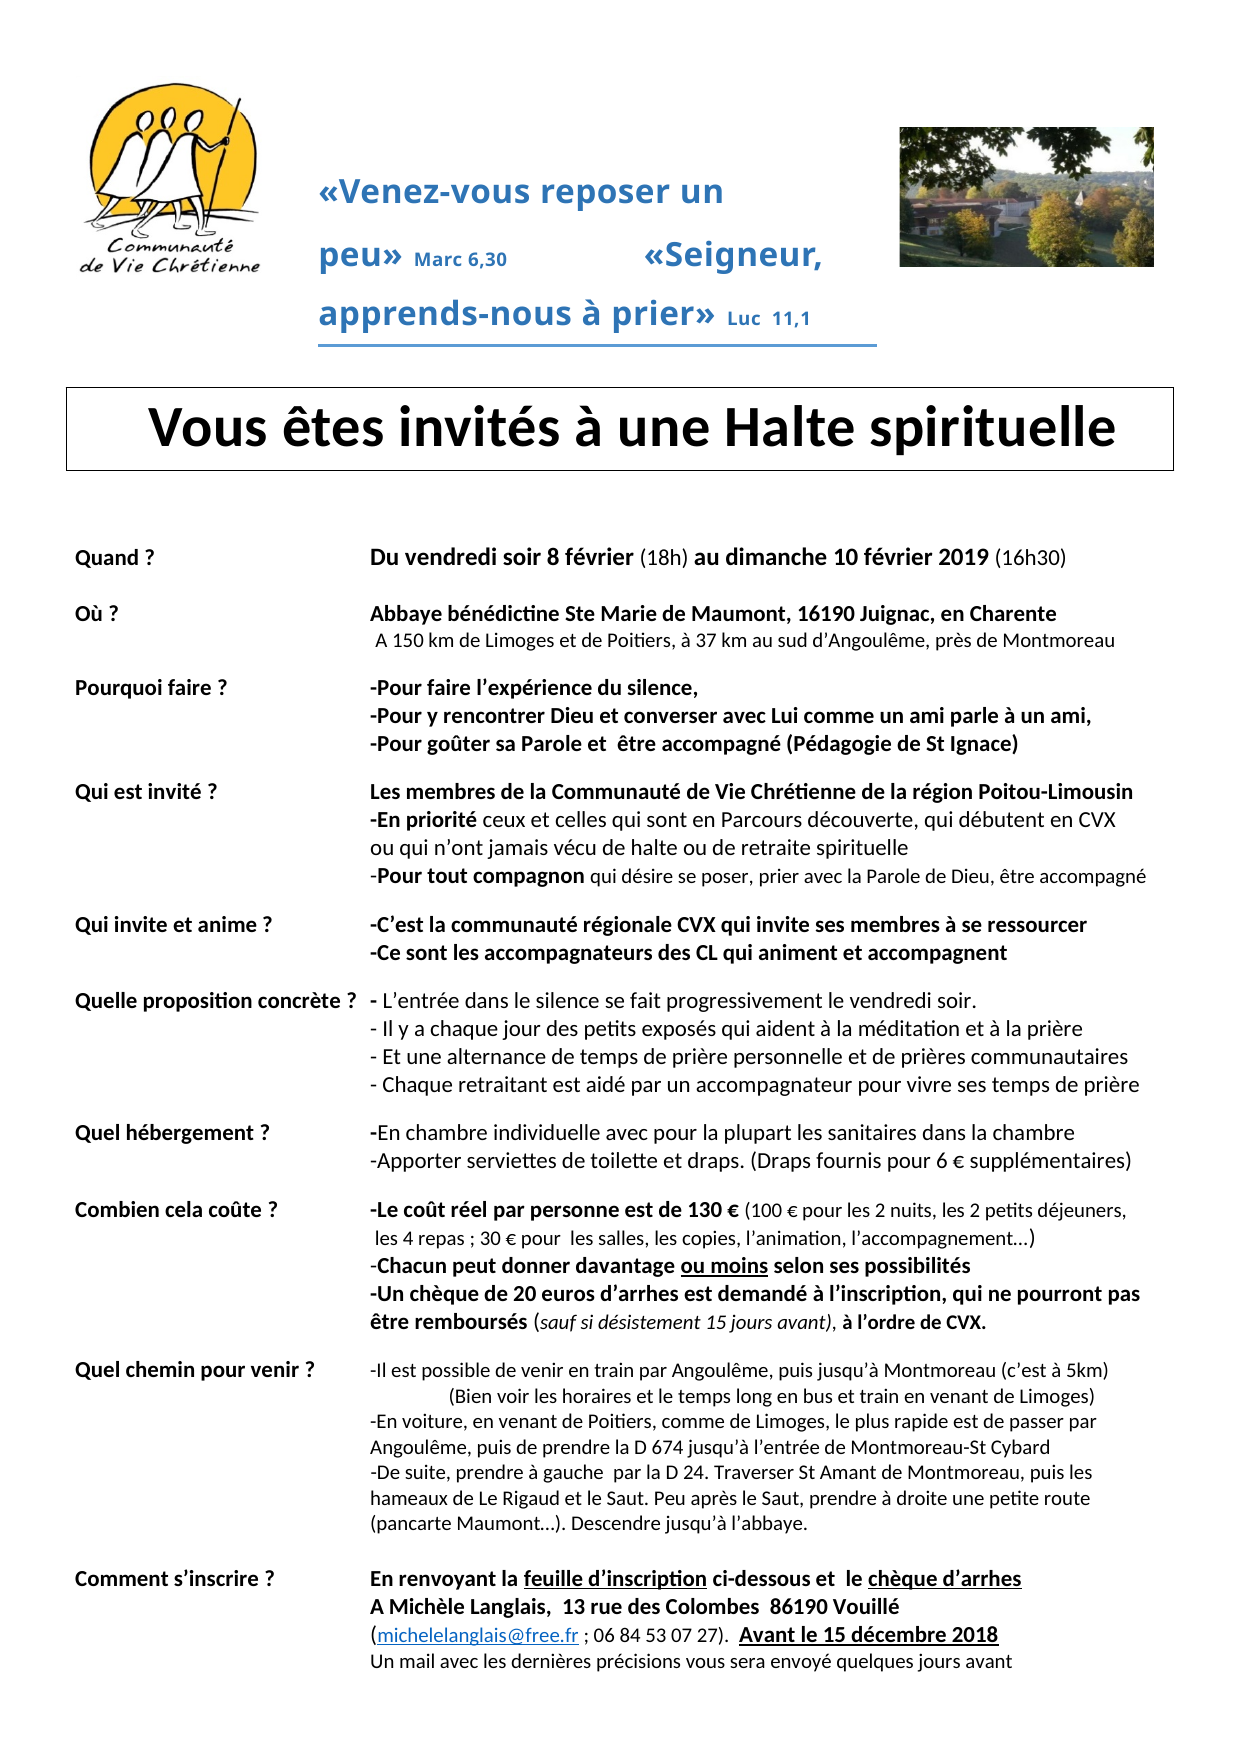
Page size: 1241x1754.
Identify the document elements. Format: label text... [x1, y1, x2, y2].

picture [75, 76, 269, 277]
text - Et une alternance de temps de prière personnelle et de prières communautaires [75, 1042, 1165, 1070]
title Vous êtes invités à une Halte spirituelle [67, 388, 1173, 470]
text -Chacun peut donner davantage ou moins selon ses possibilités [75, 1251, 1165, 1279]
text -Pour y rencontrer Dieu et converser avec Lui comme un ami parle à un ami, -Pour goûter sa Parole et être accompagné (Pédagogie de St Ignace) [370, 701, 1165, 757]
text Quel hébergement ? -En chambre individuelle avec pour la plupart les sanitaires dans la chambre [75, 1118, 1165, 1147]
text Combien cela coûte ? -Le coût réel par personne est de 130 € (100 € pour les 2 nuits, les 2 petits déjeuners, [75, 1195, 1165, 1223]
text Un mail avec les dernières précisions vous sera envoyé quelques jours avant [296, 1648, 1165, 1673]
text -Ce sont les accompagnateurs des CL qui animent et accompagnent [75, 938, 1165, 966]
text Quand ? Du vendredi soir 8 février (18h) au dimanche 10 février 2019 (16h30) [75, 541, 1165, 571]
text (Bien voir les horaires et le temps long en bus et train en venant de Limoges) [370, 1383, 1165, 1409]
text - Il y a chaque jour des petits exposés qui aident à la méditation et à la prière [75, 1014, 1165, 1042]
table_header [888, 76, 1165, 387]
text -En voiture, en venant de Poitiers, comme de Limoges, le plus rapide est de passer par Angoulême, puis de prendre la D 674 jusqu’à l’entrée de Montmoreau-St Cybard [370, 1409, 1165, 1459]
text (michelelanglais@free.fr ; 06 84 53 07 27). Avant le 15 décembre 2018 [296, 1620, 1165, 1648]
text les 4 repas ; 30 € pour les salles, les copies, l’animation, l’accompagnement…) [296, 1223, 1165, 1251]
text -Apporter serviettes de toilette et draps. (Draps fournis pour 6 € supplémentaires) [370, 1147, 1165, 1174]
text Quelle proposition concrète ? - L’entrée dans le silence se fait progressivement le vendredi soir. [75, 986, 1165, 1014]
text -Un chèque de 20 euros d’arrhes est demandé à l’inscription, qui ne pourront pas être remboursés (sauf si désistement 15 jours avant), à l’ordre de CVX. [370, 1279, 1165, 1335]
table_header [75, 76, 307, 387]
picture [899, 127, 1154, 267]
text -De suite, prendre à gauche par la D 24. Traverser St Amant de Montmoreau, puis les hameaux de Le Rigaud et le Saut. Peu après le Saut, prendre à droite une petite route (pancarte Maumont…). Descendre jusqu’à l’abbaye. [370, 1459, 1165, 1536]
text -En priorité ceux et celles qui sont en Parcours découverte, qui débutent en CVX [296, 805, 1165, 833]
text Pourquoi faire ? -Pour faire l’expérience du silence, [75, 673, 1165, 701]
text - Chaque retraitant est aidé par un accompagnateur pour vivre ses temps de prière [75, 1070, 1165, 1098]
text A 150 km de Limoges et de Poitiers, à 37 km au sud d’Angoulême, près de Montmoreau [75, 627, 1165, 653]
table_header «Venez-vous reposer un peu» Marc 6,30 «Seigneur, apprends-nous à prier» Luc 11,1 [307, 76, 888, 387]
text -Pour tout compagnon qui désire se poser, prier avec la Parole de Dieu, être accompagné [296, 861, 1165, 889]
text Qui est invité ? Les membres de la Communauté de Vie Chrétienne de la région Poitou-Limousin [75, 777, 1165, 805]
text Comment s’inscrire ? En renvoyant la feuille d’inscription ci-dessous et le chèque d’arrhes [75, 1564, 1165, 1592]
text ou qui n’ont jamais vécu de halte ou de retraite spirituelle [296, 833, 1165, 861]
text Qui invite et anime ? -C’est la communauté régionale CVX qui invite ses membres à se ressourcer [75, 910, 1165, 938]
text A Michèle Langlais, 13 rue des Colombes 86190 Vouillé [75, 1592, 1165, 1620]
text Où ? Abbaye bénédictine Ste Marie de Maumont, 16190 Juignac, en Charente [75, 599, 1165, 627]
text Quel chemin pour venir ? -Il est possible de venir en train par Angoulême, puis jusqu’à Montmoreau (c’est à 5km) [75, 1355, 1165, 1383]
